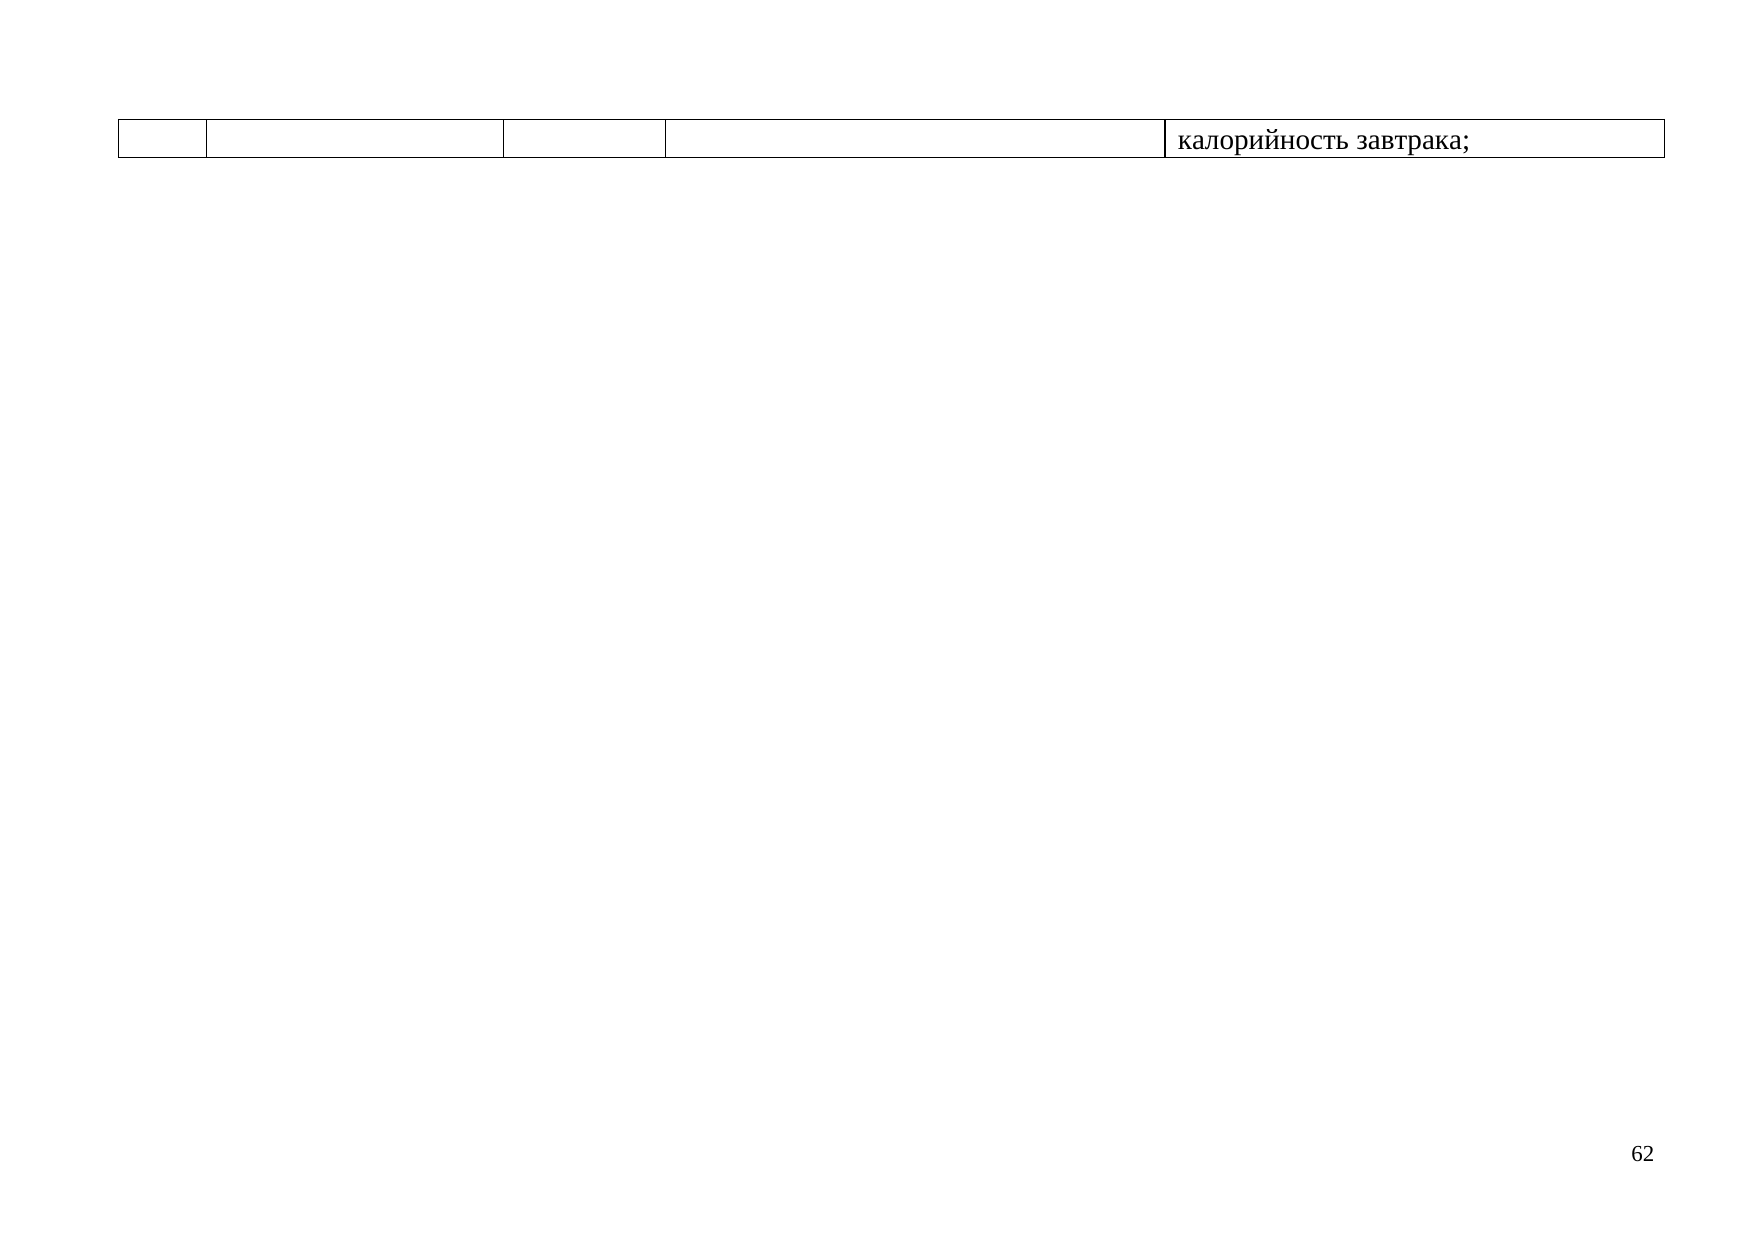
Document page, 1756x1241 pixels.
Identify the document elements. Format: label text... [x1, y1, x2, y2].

table_cell 3.6 [119, 120, 206, 157]
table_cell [1166, 120, 1664, 157]
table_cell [207, 120, 503, 157]
table_cell 6 [504, 120, 665, 157]
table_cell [666, 120, 1164, 157]
